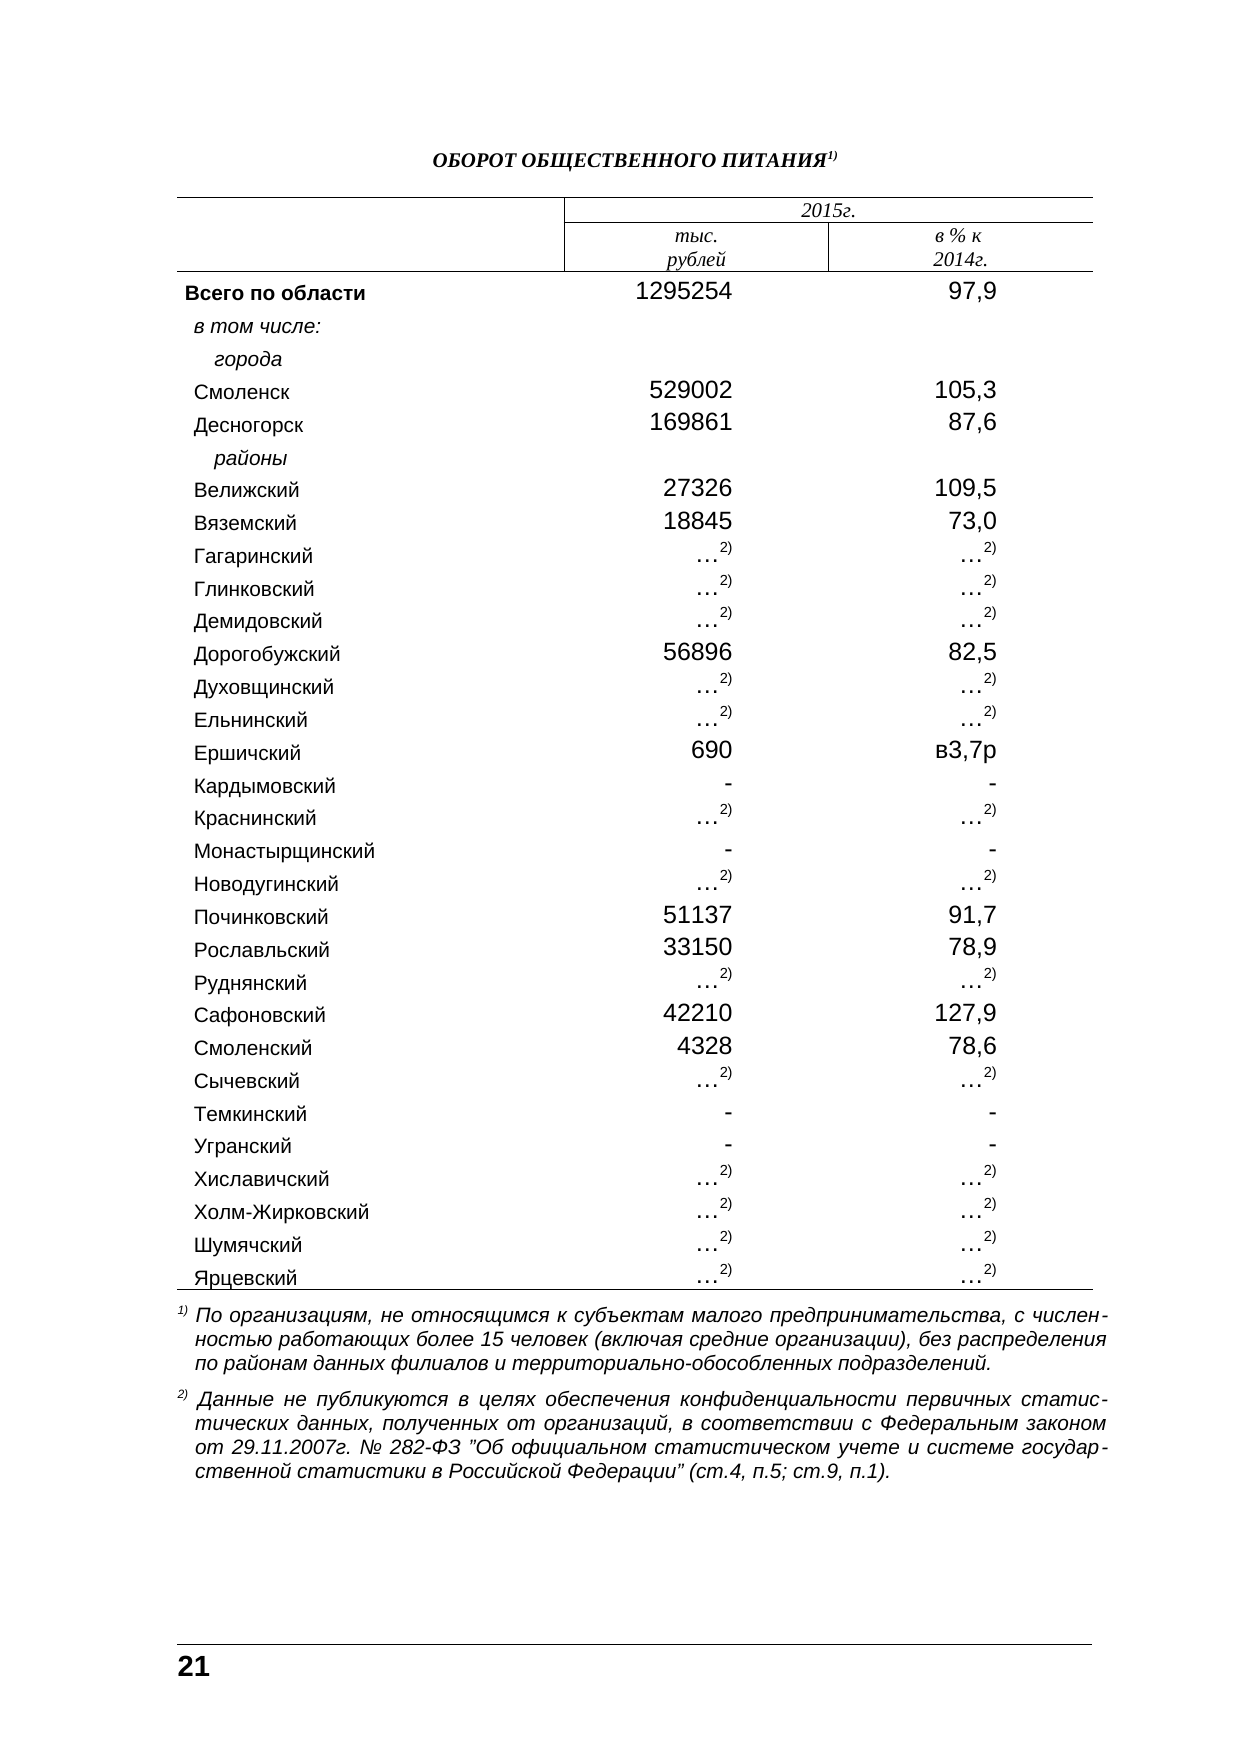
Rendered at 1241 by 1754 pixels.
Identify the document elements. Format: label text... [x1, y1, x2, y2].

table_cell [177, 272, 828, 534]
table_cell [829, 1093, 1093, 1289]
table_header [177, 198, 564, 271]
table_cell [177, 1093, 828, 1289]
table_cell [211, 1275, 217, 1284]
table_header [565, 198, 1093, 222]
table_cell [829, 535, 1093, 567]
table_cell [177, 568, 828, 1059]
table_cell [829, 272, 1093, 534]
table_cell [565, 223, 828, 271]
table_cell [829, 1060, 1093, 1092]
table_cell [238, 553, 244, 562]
text 2) Данные не публикуются в целях обеспечения конфиденциальности первичных статистических данных, полученных от организаций, в соответствии с Федеральным законом от 29.11.2007г. № 282-ФЗ ”Об официальном статистическом учете и системе государственной статистики в Российской Федерации” (ст.4, п.5; ст.9, п.1). [177, 1387, 1108, 1483]
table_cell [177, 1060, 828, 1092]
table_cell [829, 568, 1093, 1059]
text 1) По организациям, не относящимся к субъектам малого предпринимательства, с численностью работающих более 15 человек (включая средние организации), без распределения по районам данных филиалов и территориально-обособленных подразделений. [177, 1303, 1108, 1375]
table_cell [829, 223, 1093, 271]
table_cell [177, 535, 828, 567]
subtitle ОБОРОТ ОБЩЕСТВЕННОГО ПИТАНИЯ1) [177, 148, 1092, 172]
